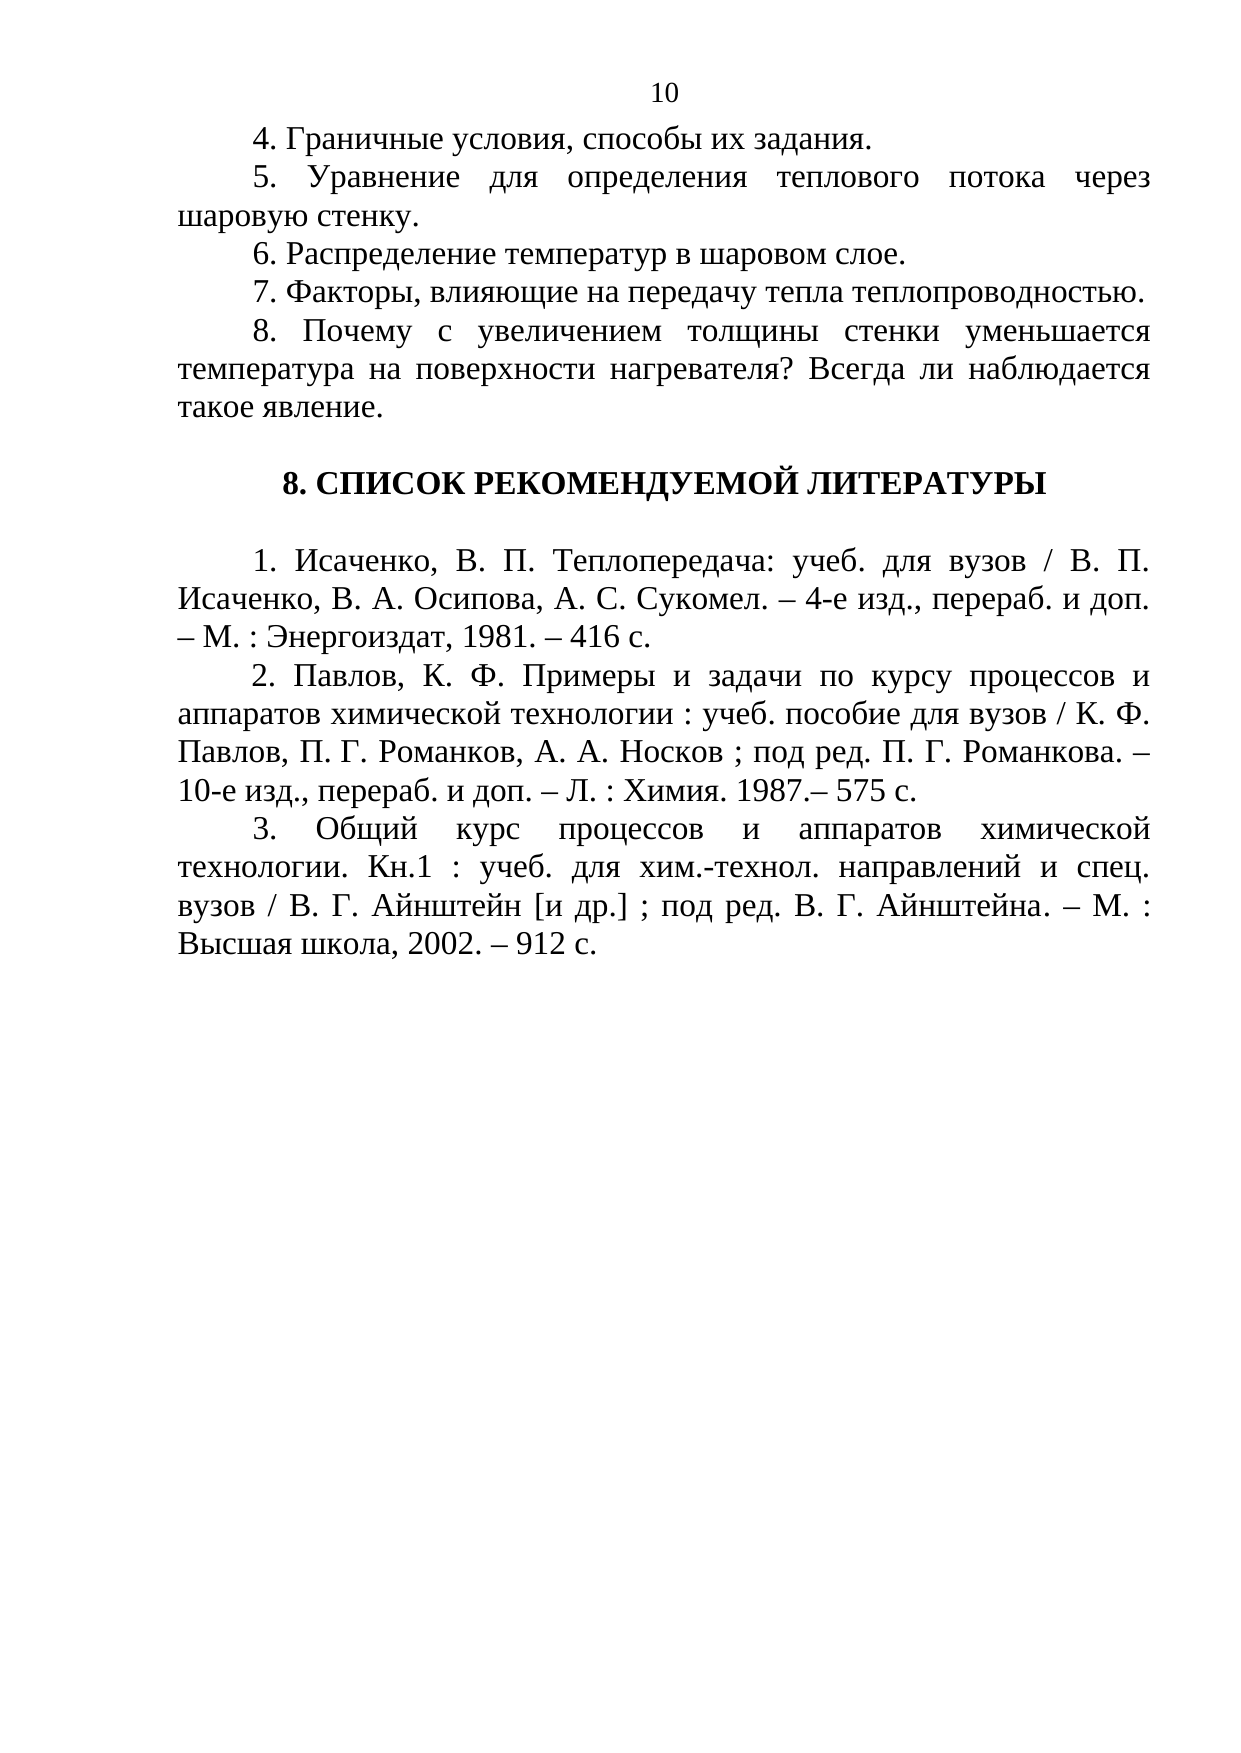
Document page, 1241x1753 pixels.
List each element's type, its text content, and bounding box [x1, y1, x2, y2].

text 3. Общий курс процессов и аппаратов химической технологии. Кн.1 : учеб. для хим.-технол. направлений и спец. вузов / В. Г. Айнштейн [и др.] ; под ред. В. Г. Айнштейна. – М. : Высшая школа, 2002. – 912 с. [177, 808, 1152, 961]
text 6. Распределение температур в шаровом слое. [177, 233, 1152, 271]
text 8. Почему с увеличением толщины стенки уменьшается температура на поверхности нагревателя? Всегда ли наблюдается такое явление. [177, 310, 1152, 425]
text 1. Исаченко, В. П. Теплопередача: учеб. для вузов / В. П. Исаченко, В. А. Осипова, А. С. Сукомел. – 4-е изд., перераб. и доп. – М. : Энергоиздат, 1981. – 416 с. [177, 540, 1152, 655]
text 8. СПИСОК РЕКОМЕНДУЕМОЙ ЛИТЕРАТУРЫ [177, 463, 1152, 501]
text 4. Граничные условия, способы их задания. [177, 118, 1152, 156]
text 5. Уравнение для определения теплового потока через шаровую стенку. [177, 156, 1152, 233]
text 2. Павлов, К. Ф. Примеры и задачи по курсу процессов и аппаратов химической технологии : учеб. пособие для вузов / К. Ф. Павлов, П. Г. Романков, А. А. Носков ; под ред. П. Г. Романкова. – 10-е изд., перераб. и доп. – Л. : Химия. 1987.– 575 с. [177, 655, 1152, 808]
text 7. Факторы, влияющие на передачу тепла теплопроводностью. [177, 271, 1152, 310]
